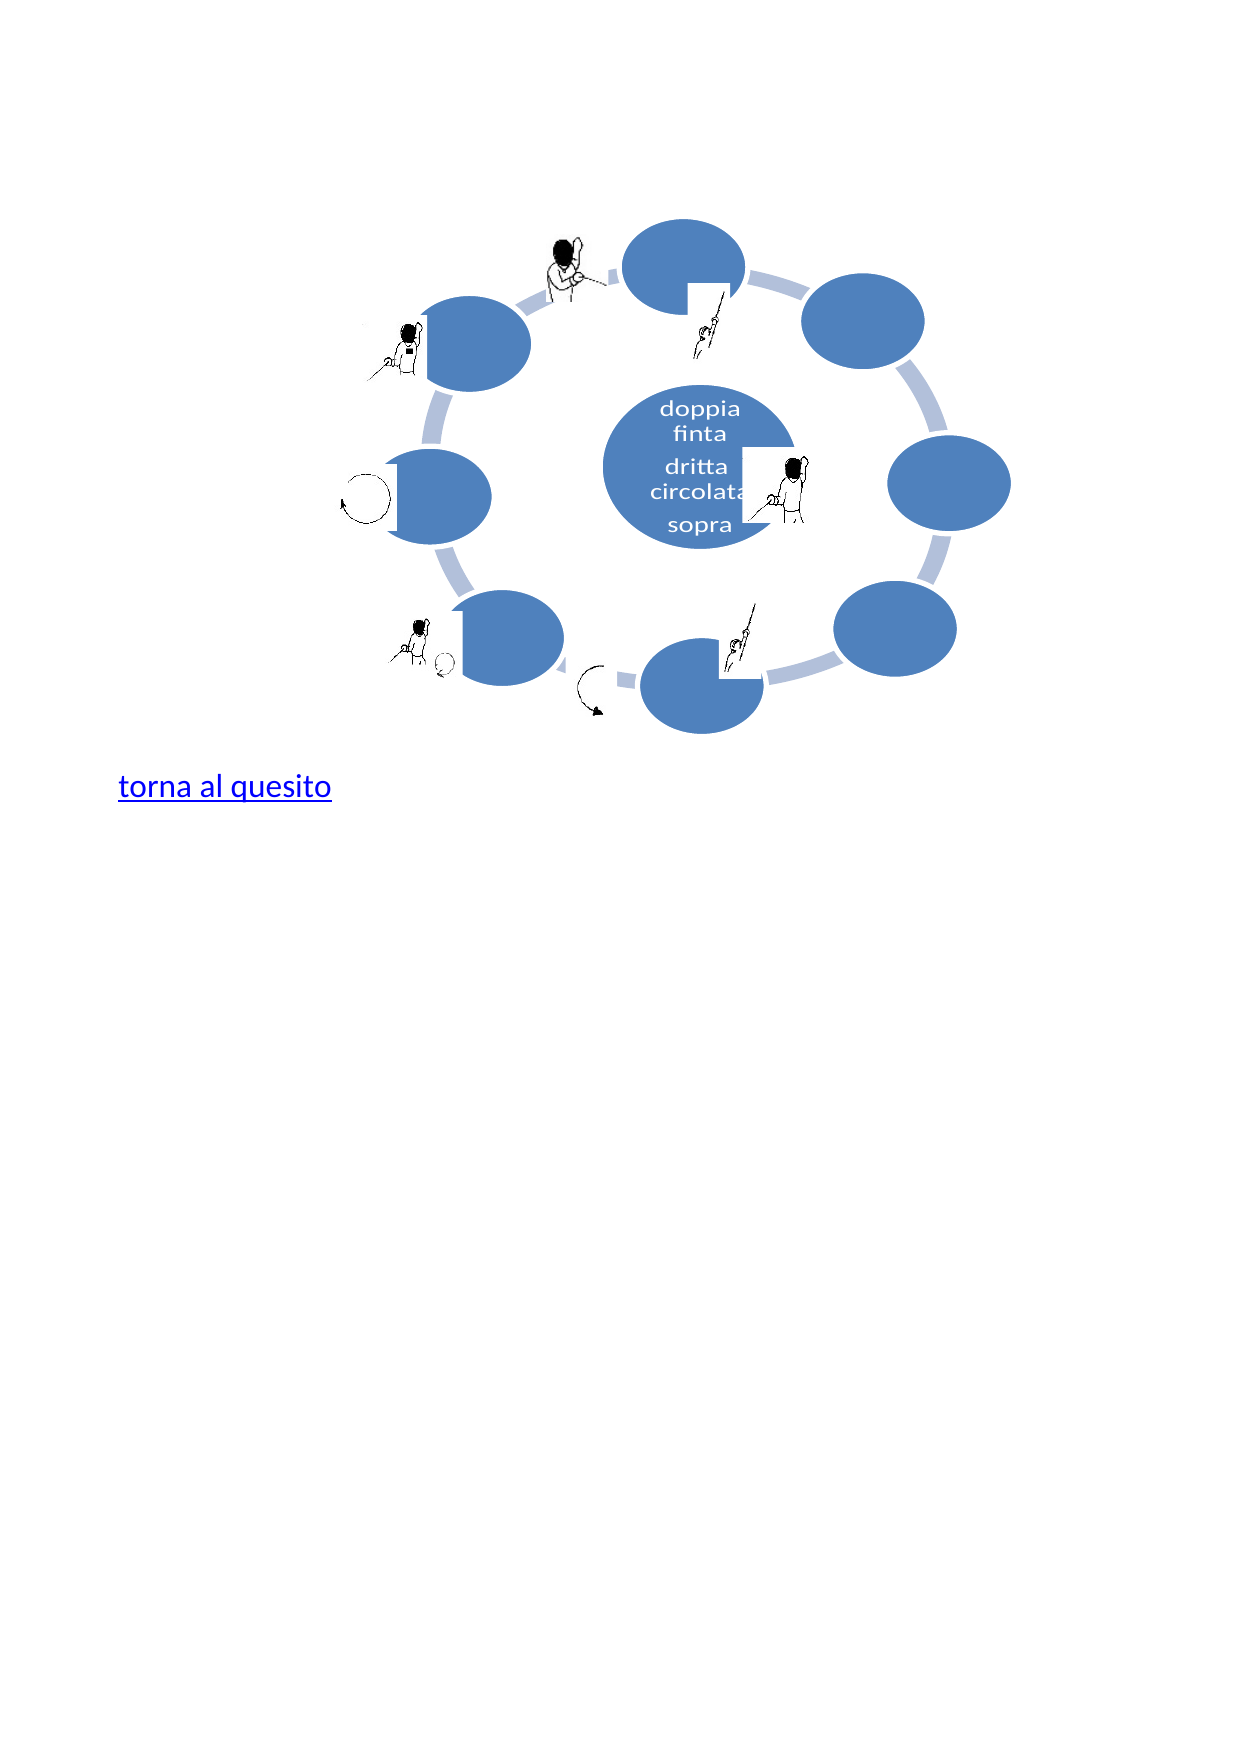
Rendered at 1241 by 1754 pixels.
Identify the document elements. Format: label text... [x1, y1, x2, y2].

picture [362, 315, 428, 383]
picture [334, 464, 397, 531]
picture [718, 595, 762, 679]
text torna al quesito [118, 765, 1122, 806]
picture [565, 653, 618, 723]
picture [742, 447, 814, 523]
picture [384, 611, 463, 679]
picture [546, 234, 609, 302]
picture [687, 283, 731, 366]
